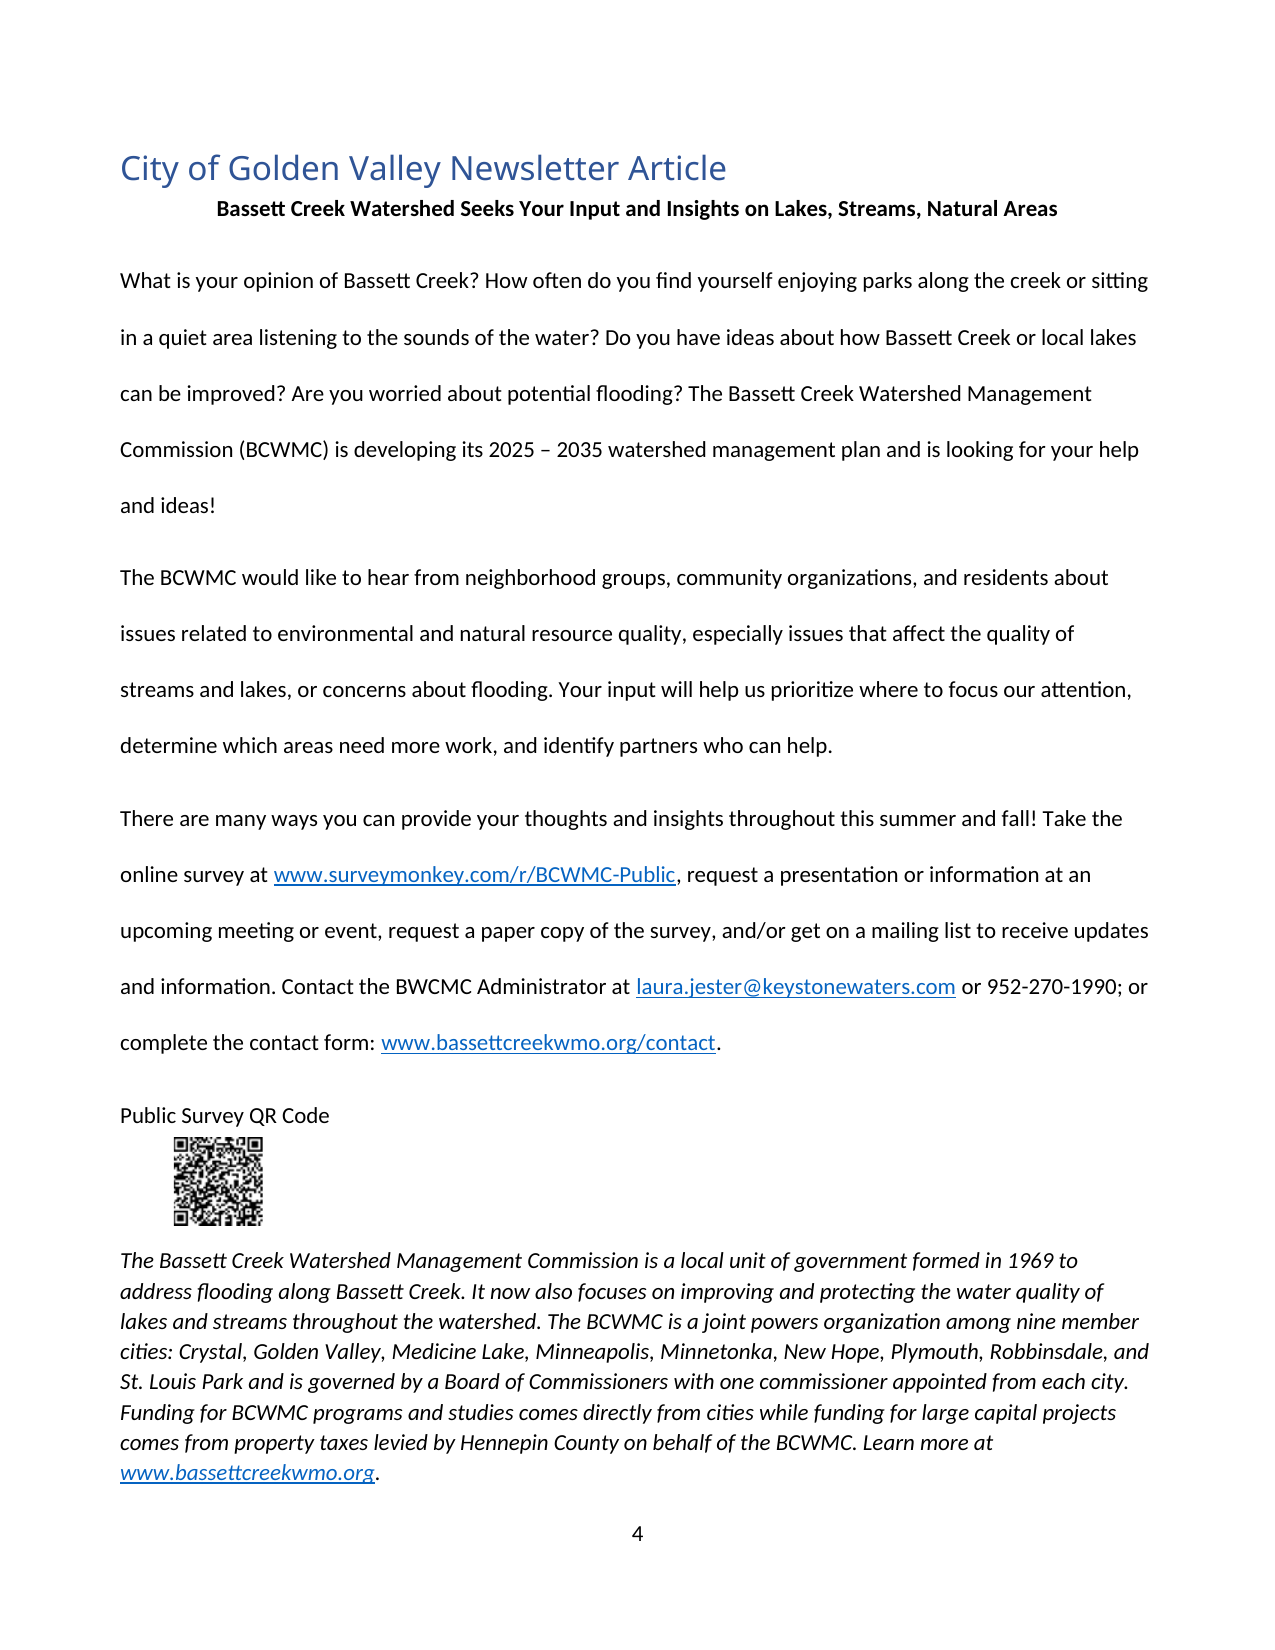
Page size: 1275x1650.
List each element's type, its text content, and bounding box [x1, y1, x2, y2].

subtitle City of Golden Valley Newsletter Article [120, 145, 1155, 190]
picture [173, 1137, 263, 1226]
text The BCWMC would like to hear from neighborhood groups, community organizations, and residents about issues related to environmental and natural resource quality, especially issues that affect the quality of streams and lakes, or concerns about flooding. Your input will help us prioritize where to focus our attention, determine which areas need more work, and identify partners who can help. [120, 563, 1155, 760]
text What is your opinion of Bassett Creek? How often do you find yourself enjoying parks along the creek or sitting in a quiet area listening to the sounds of the water? Do you have ideas about how Bassett Creek or local lakes can be improved? Are you worried about potential flooding? The Bassett Creek Watershed Management Commission (BCWMC) is developing its 2025 – 2035 watershed management plan and is looking for your help and ideas! [120, 267, 1155, 519]
text Bassett Creek Watershed Seeks Your Input and Insights on Lakes, Streams, Natural Areas [120, 194, 1155, 222]
text Public Survey QR Code [120, 1101, 1155, 1129]
text There are many ways you can provide your thoughts and insights throughout this summer and fall! Take the online survey at www.surveymonkey.com/r/BCWMC-Public, request a presentation or information at an upcoming meeting or event, request a paper copy of the survey, and/or get on a mailing list to receive updates and information. Contact the BWCMC Administrator at laura.jester@keystonewaters.com or 952-270-1990; or complete the contact form: www.bassettcreekwmo.org/contact. [120, 804, 1155, 1057]
text The Bassett Creek Watershed Management Commission is a local unit of government formed in 1969 to address flooding along Bassett Creek. It now also focuses on improving and protecting the water quality of lakes and streams throughout the watershed. The BCWMC is a joint powers organization among nine member cities: Crystal, Golden Valley, Medicine Lake, Minneapolis, Minnetonka, New Hope, Plymouth, Robbinsdale, and St. Louis Park and is governed by a Board of Commissioners with one commissioner appointed from each city. Funding for BCWMC programs and studies comes directly from cities while funding for large capital projects comes from property taxes levied by Hennepin County on behalf of the BCWMC. Learn more at www.bassettcreekwmo.org. [120, 1247, 1155, 1486]
